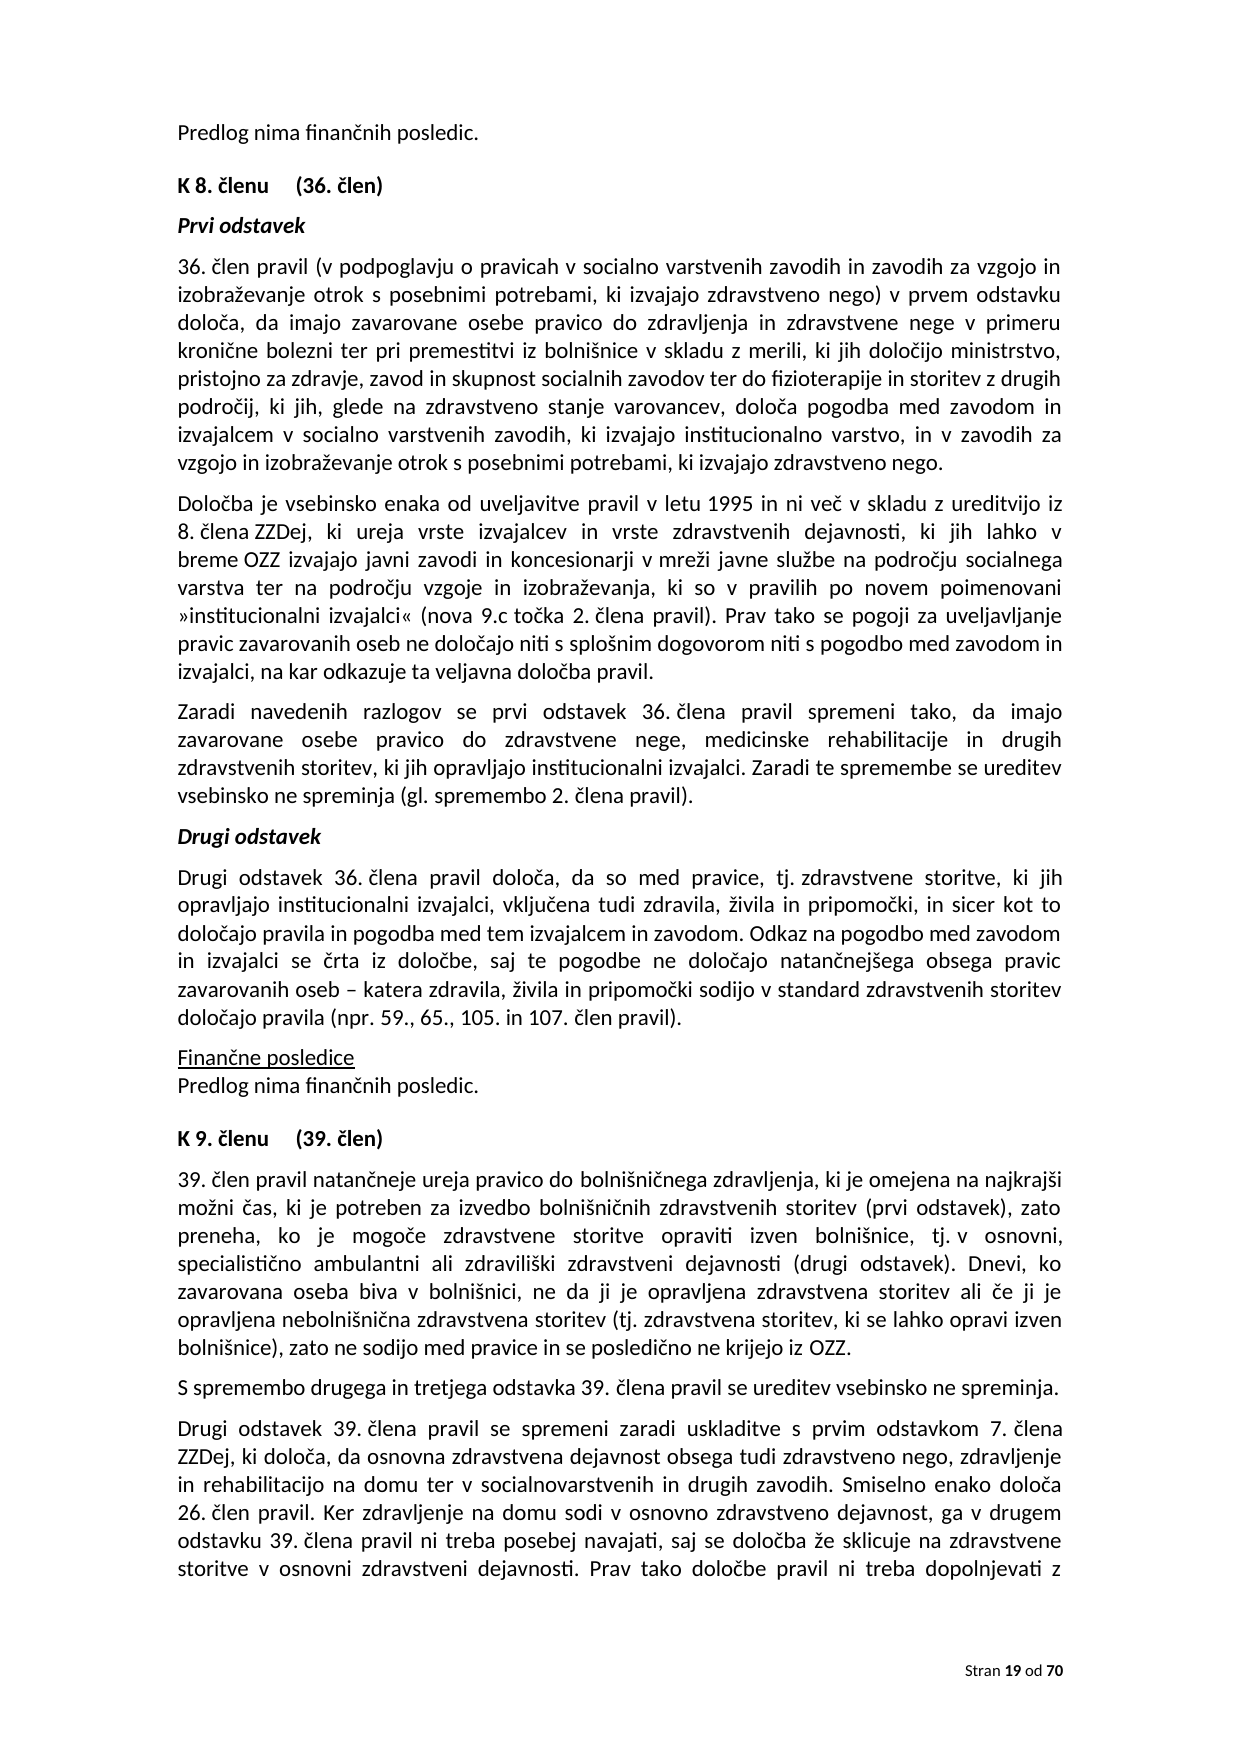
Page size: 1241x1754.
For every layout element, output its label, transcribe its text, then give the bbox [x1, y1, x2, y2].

text 39. člen pravil natančneje ureja pravico do bolnišničnega zdravljenja, ki je omejena na najkrajši možni čas, ki je potreben za izvedbo bolnišničnih zdravstvenih storitev (prvi odstavek), zato preneha, ko je mogoče zdravstvene storitve opraviti izven bolnišnice, tj. v osnovni, specialistično ambulantni ali zdraviliški zdravstveni dejavnosti (drugi odstavek). Dnevi, ko zavarovana oseba biva v bolnišnici, ne da ji je opravljena zdravstvena storitev ali če ji je opravljena nebolnišnična zdravstvena storitev (tj. zdravstvena storitev, ki se lahko opravi izven bolnišnice), zato ne sodijo med pravice in se posledično ne krijejo iz OZZ. [177, 1165, 1063, 1361]
text Določba je vsebinsko enaka od uveljavitve pravil v letu 1995 in ni več v skladu z ureditvijo iz 8. člena ZZDej, ki ureja vrste izvajalcev in vrste zdravstvenih dejavnosti, ki jih lahko v breme OZZ izvajajo javni zavodi in koncesionarji v mreži javne službe na področju socialnega varstva ter na področju vzgoje in izobraževanja, ki so v pravilih po novem poimenovani »institucionalni izvajalci« (nova 9.c točka 2. člena pravil). Prav tako se pogoji za uveljavljanje pravic zavarovanih oseb ne določajo niti s splošnim dogovorom niti s pogodbo med zavodom in izvajalci, na kar odkazuje ta veljavna določba pravil. [177, 489, 1063, 685]
text Finančne posledice [177, 1043, 1063, 1071]
text 36. člen pravil (v podpoglavju o pravicah v socialno varstvenih zavodih in zavodih za vzgojo in izobraževanje otrok s posebnimi potrebami, ki izvajajo zdravstveno nego) v prvem odstavku določa, da imajo zavarovane osebe pravico do zdravljenja in zdravstvene nege v primeru kronične bolezni ter pri premestitvi iz bolnišnice v skladu z merili, ki jih določijo ministrstvo, pristojno za zdravje, zavod in skupnost socialnih zavodov ter do fizioterapije in storitev z drugih področij, ki jih, glede na zdravstveno stanje varovancev, določa pogodba med zavodom in izvajalcem v socialno varstvenih zavodih, ki izvajajo institucionalno varstvo, in v zavodih za vzgojo in izobraževanje otrok s posebnimi potrebami, ki izvajajo zdravstveno nego. [177, 252, 1063, 476]
text S spremembo drugega in tretjega odstavka 39. člena pravil se ureditev vsebinsko ne spreminja. [177, 1373, 1063, 1401]
text Zaradi navedenih razlogov se prvi odstavek 36. člena pravil spremeni tako, da imajo zavarovane osebe pravico do zdravstvene nege, medicinske rehabilitacije in drugih zdravstvenih storitev, ki jih opravljajo institucionalni izvajalci. Zaradi te spremembe se ureditev vsebinsko ne spreminja (gl. spremembo 2. člena pravil). [177, 697, 1063, 809]
text Drugi odstavek [177, 822, 1063, 850]
list (39. člen) [177, 1124, 1063, 1152]
text Predlog nima finančnih posledic. [177, 118, 1063, 146]
list (36. člen) [177, 171, 1063, 199]
text Predlog nima finančnih posledic. [177, 1071, 1063, 1099]
text Prvi odstavek [177, 212, 1063, 240]
text Drugi odstavek 36. člena pravil določa, da so med pravice, tj. zdravstvene storitve, ki jih opravljajo institucionalni izvajalci, vključena tudi zdravila, živila in pripomočki, in sicer kot to določajo pravila in pogodba med tem izvajalcem in zavodom. Odkaz na pogodbo med zavodom in izvajalci se črta iz določbe, saj te pogodbe ne določajo natančnejšega obsega pravic zavarovanih oseb – katera zdravila, živila in pripomočki sodijo v standard zdravstvenih storitev določajo pravila (npr. 59., 65., 105. in 107. člen pravil). [177, 863, 1063, 1031]
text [177, 1414, 1063, 1582]
